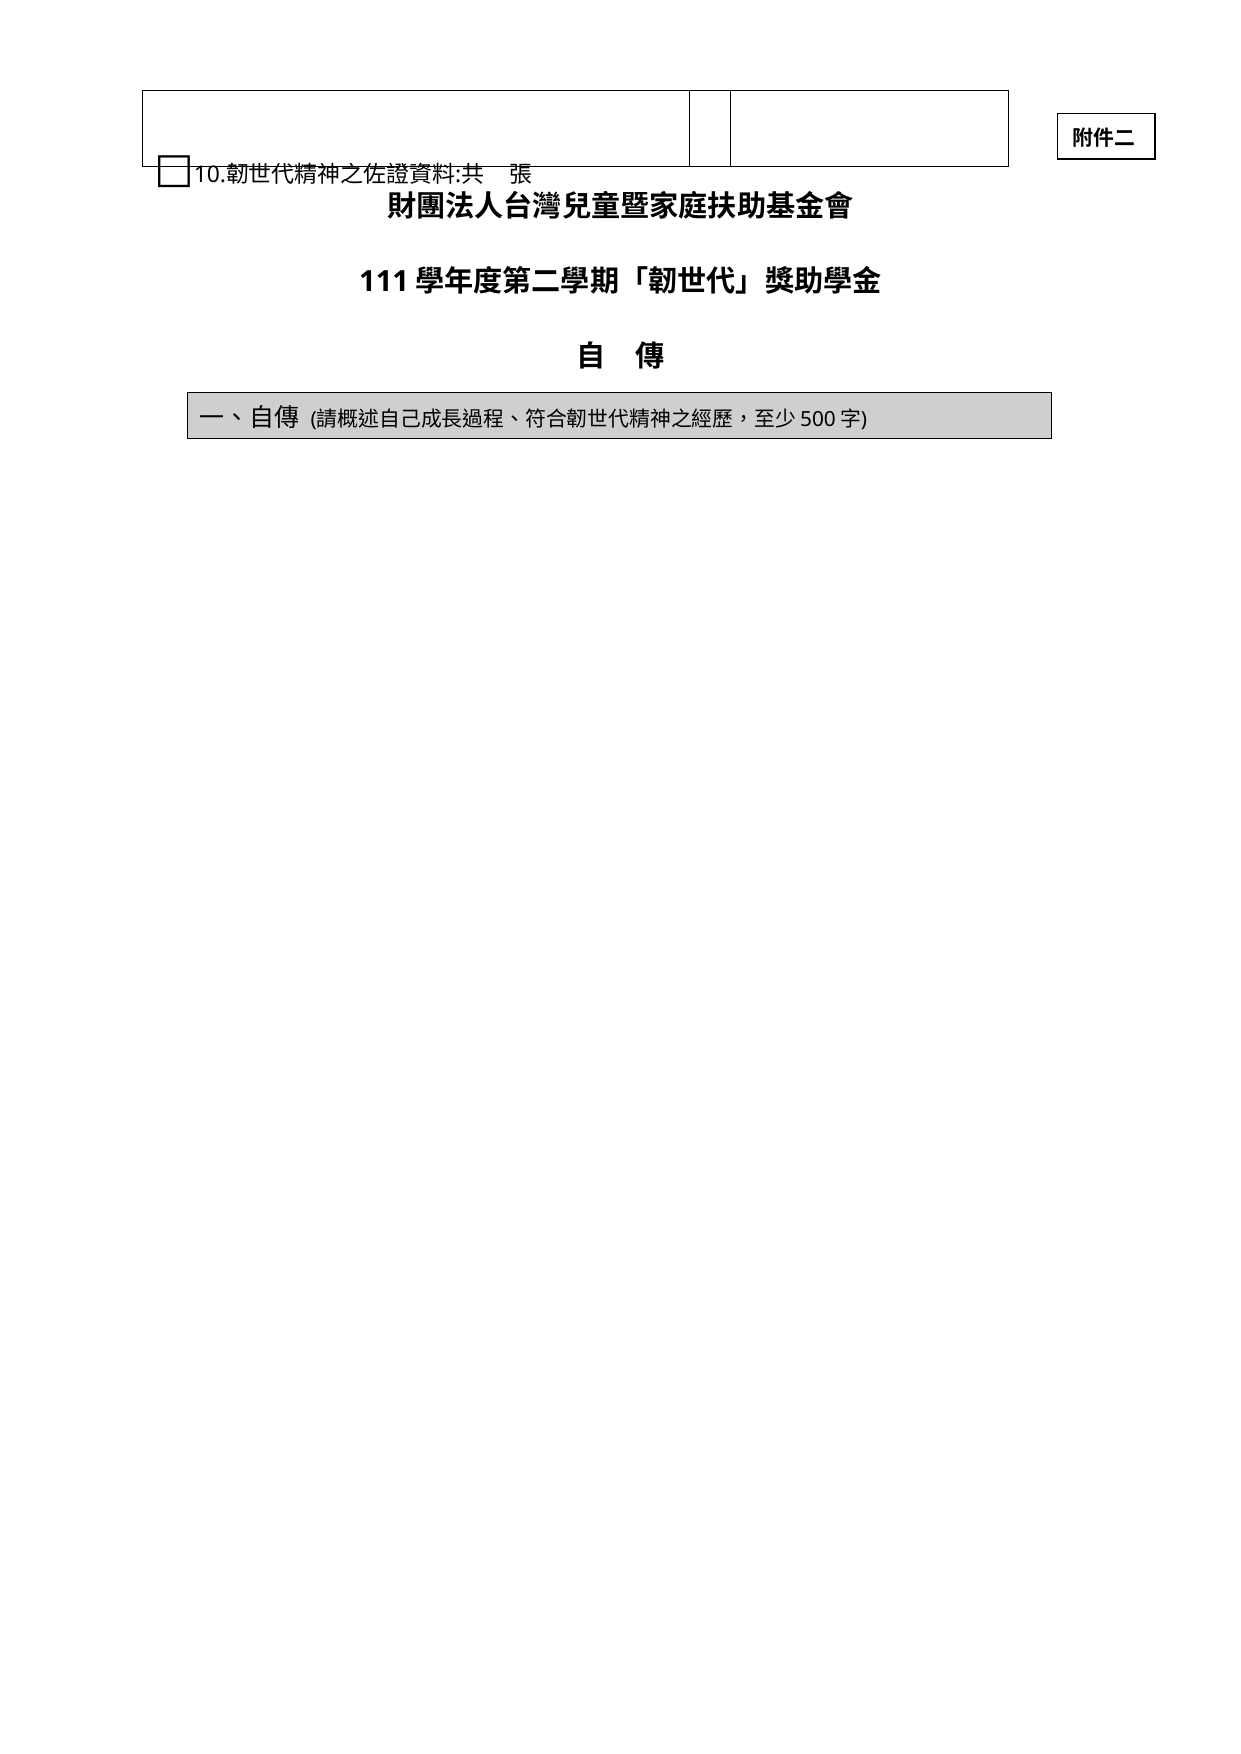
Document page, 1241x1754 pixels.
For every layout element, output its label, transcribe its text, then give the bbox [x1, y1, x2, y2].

text 111學年度第二學期「韌世代」獎助學金 [187, 242, 1053, 317]
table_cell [731, 91, 1008, 166]
table_cell 覆審 [690, 91, 730, 166]
table_header 一、自傳 (請概述自己成長過程、符合韌世代精神之經歷，至少500字) [188, 393, 1051, 438]
text 財團法人台灣兒童暨家庭扶助基金會 [187, 167, 1053, 242]
text 自 傳 [187, 317, 1053, 392]
